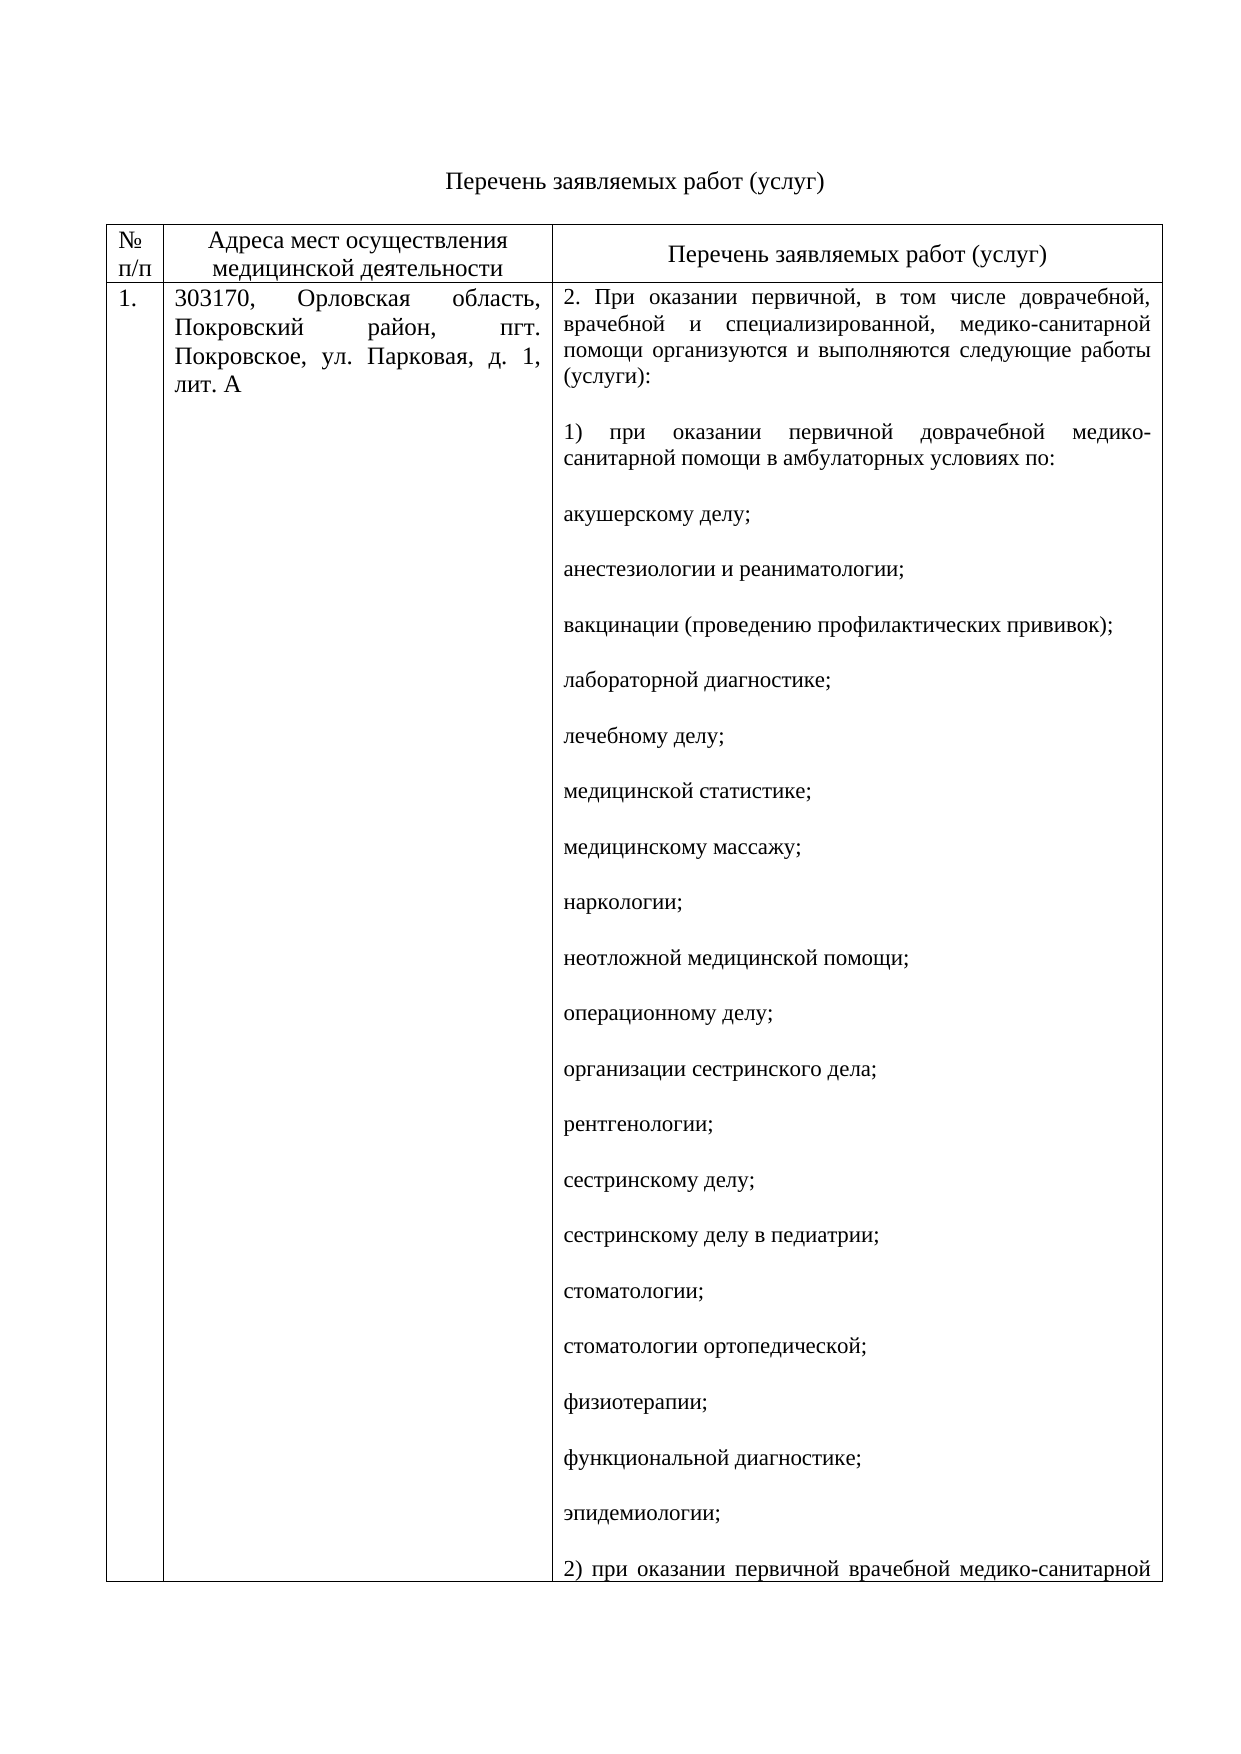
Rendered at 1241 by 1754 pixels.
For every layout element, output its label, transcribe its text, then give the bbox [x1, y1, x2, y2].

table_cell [553, 283, 1162, 1581]
table_header Перечень заявляемых работ (услуг) [553, 225, 1162, 282]
table_cell 1. [107, 283, 163, 1581]
table_header Адреса мест осуществления медицинской деятельности [164, 225, 552, 282]
text Перечень заявляемых работ (услуг) [118, 166, 1152, 195]
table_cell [164, 283, 552, 1581]
table_header № п/п [107, 225, 163, 282]
